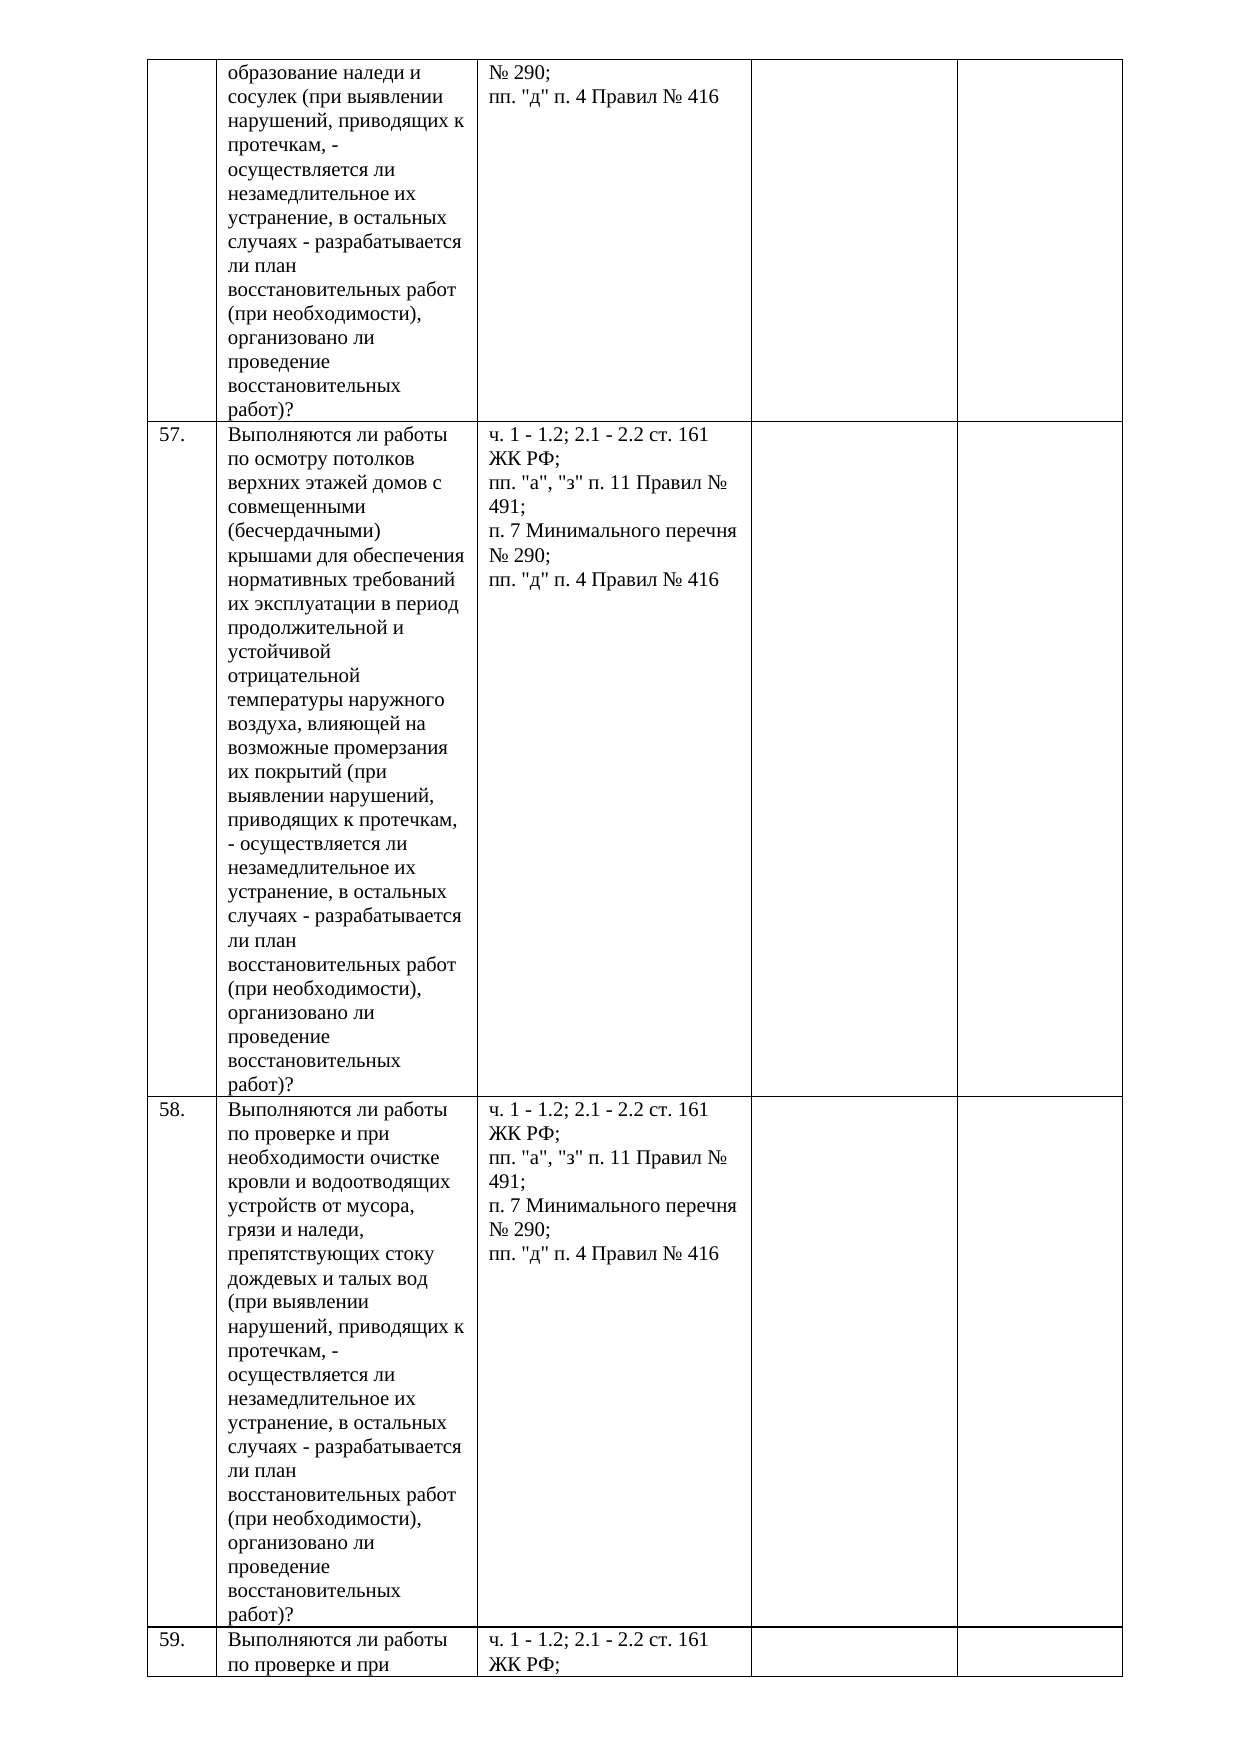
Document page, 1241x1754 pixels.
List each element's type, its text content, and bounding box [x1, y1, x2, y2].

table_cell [478, 1628, 751, 1676]
table_cell [148, 60, 216, 421]
table_cell [752, 422, 957, 1096]
table_cell [148, 1097, 216, 1626]
table_cell [752, 60, 957, 421]
table_cell ч. 1 - 1.2; 2.1 - 2.2 ст. 161 ЖК РФ; пп. "а", "з" п. 11 Правил № 491; п. 7 Минимального перечня № 290; пп. "д" п. 4 Правил № 416 [478, 422, 751, 1096]
table_cell [148, 1628, 216, 1676]
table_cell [217, 1628, 477, 1676]
table_cell [752, 1628, 957, 1676]
table_cell [148, 422, 216, 1096]
table_cell ч. 1 - 1.2; 2.1 - 2.2 ст. 161 ЖК РФ; пп. "а", "з" п. 11 Правил № 491; п. 7 Минимального перечня № 290; пп. "д" п. 4 Правил № 416 [478, 1097, 751, 1626]
table_cell [958, 422, 1122, 1096]
table_cell Выполняются ли работы по осмотру потолков верхних этажей домов с совмещенными (бесчердачными) крышами для обеспечения нормативных требований их эксплуатации в период продолжительной и устойчивой отрицательной температуры наружного воздуха, влияющей на возможные промерзания их покрытий (при выявлении нарушений, приводящих к протечкам, - осуществляется ли незамедлительное их устранение, в остальных случаях - разрабатывается ли план восстановительных работ (при необходимости), организовано ли проведение восстановительных работ)? [217, 422, 477, 1096]
table_cell Выполняются ли работы по проверке и при необходимости очистке кровли и водоотводящих устройств от мусора, грязи и наледи, препятствующих стоку дождевых и талых вод (при выявлении нарушений, приводящих к протечкам, - осуществляется ли незамедлительное их устранение, в остальных случаях - разрабатывается ли план восстановительных работ (при необходимости), организовано ли проведение восстановительных работ)? [217, 1097, 477, 1626]
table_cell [217, 60, 477, 421]
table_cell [478, 60, 751, 421]
table_cell [958, 1097, 1122, 1626]
table_cell [958, 60, 1122, 421]
table_cell [958, 1628, 1122, 1676]
table_cell [752, 1097, 957, 1626]
